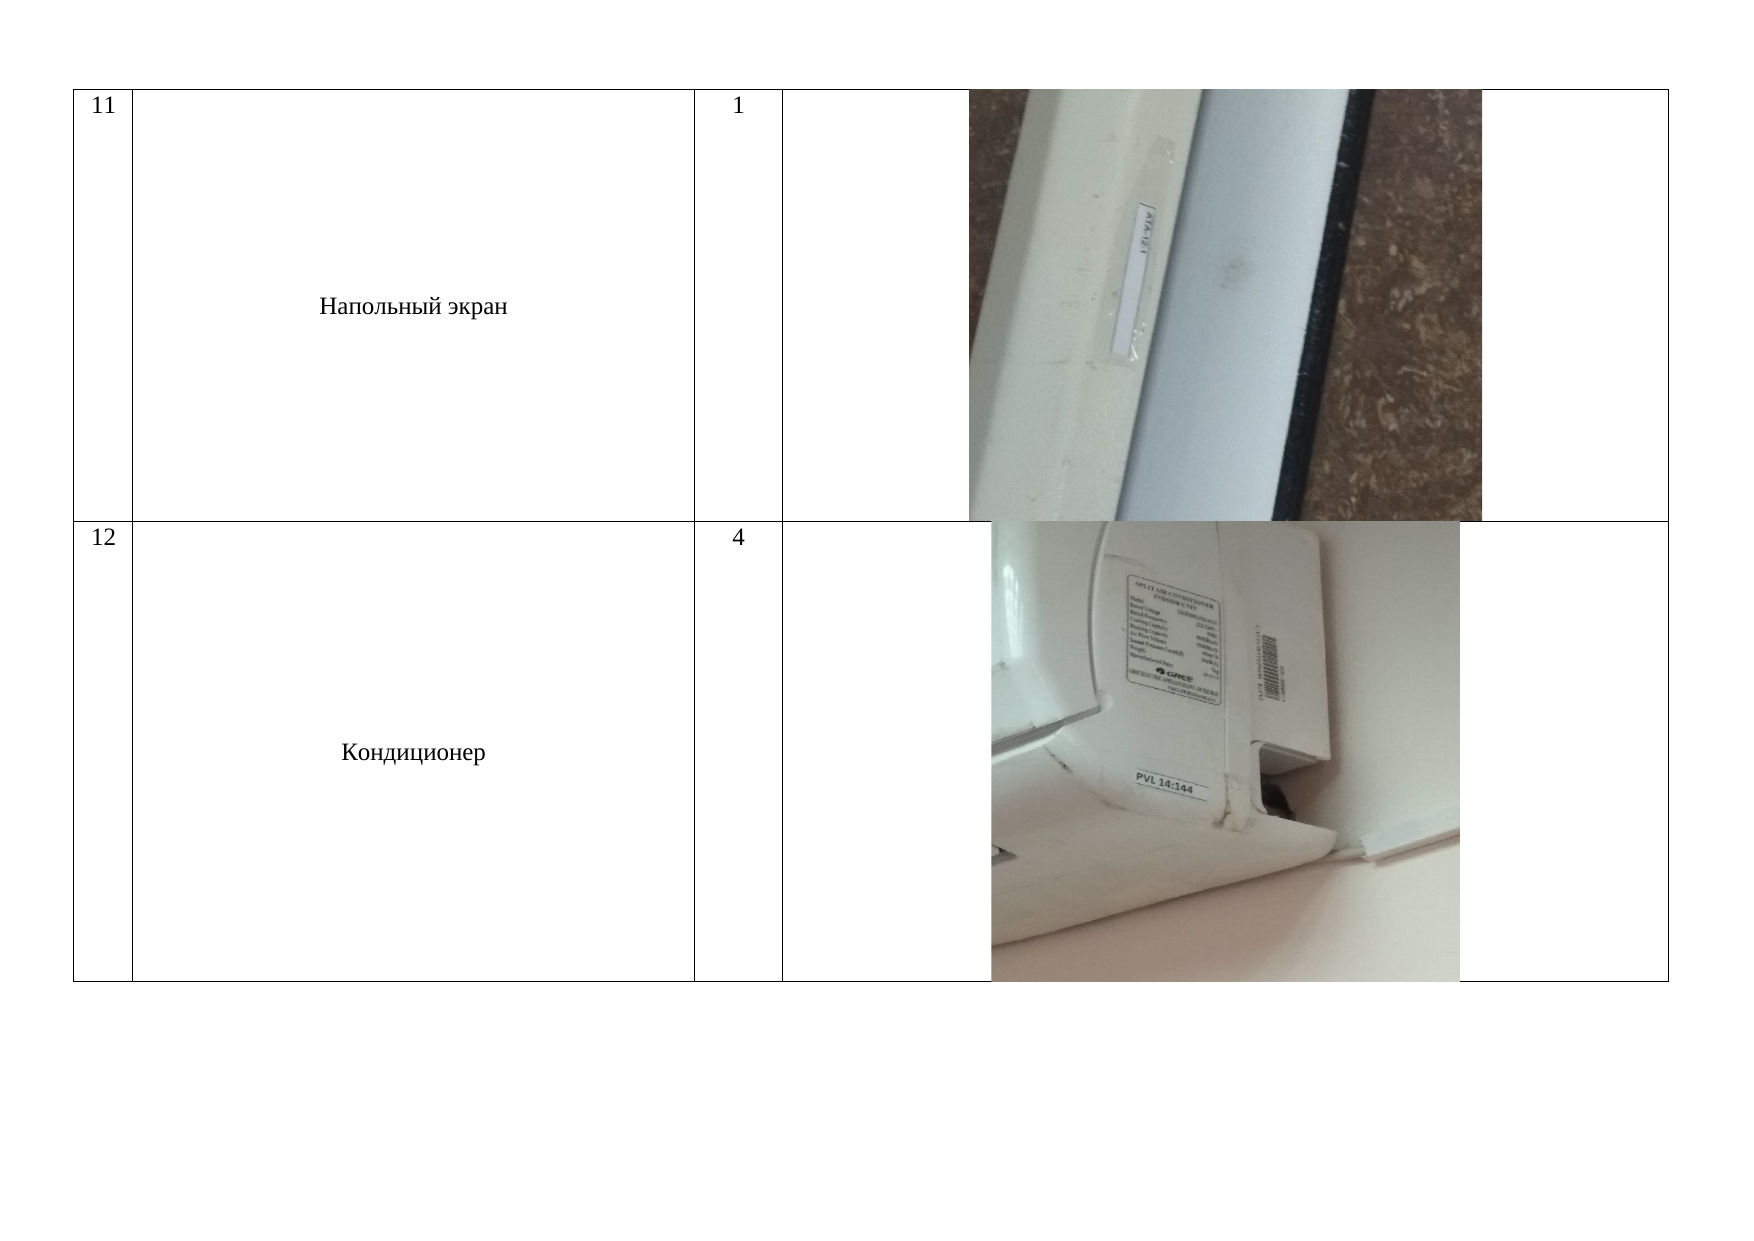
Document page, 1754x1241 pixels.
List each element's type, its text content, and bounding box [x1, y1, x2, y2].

table_cell 1 [695, 90, 782, 521]
table_cell [783, 90, 969, 521]
table_cell 11 [74, 90, 132, 521]
table_cell [783, 522, 991, 981]
table_cell 12 [74, 522, 132, 981]
table_cell 4 [695, 522, 782, 981]
picture [969, 89, 1483, 982]
table_cell Напольный экран [133, 90, 694, 521]
table_cell Кондиционер [133, 522, 694, 981]
table_cell [1483, 90, 1668, 521]
table_cell [1460, 522, 1668, 981]
